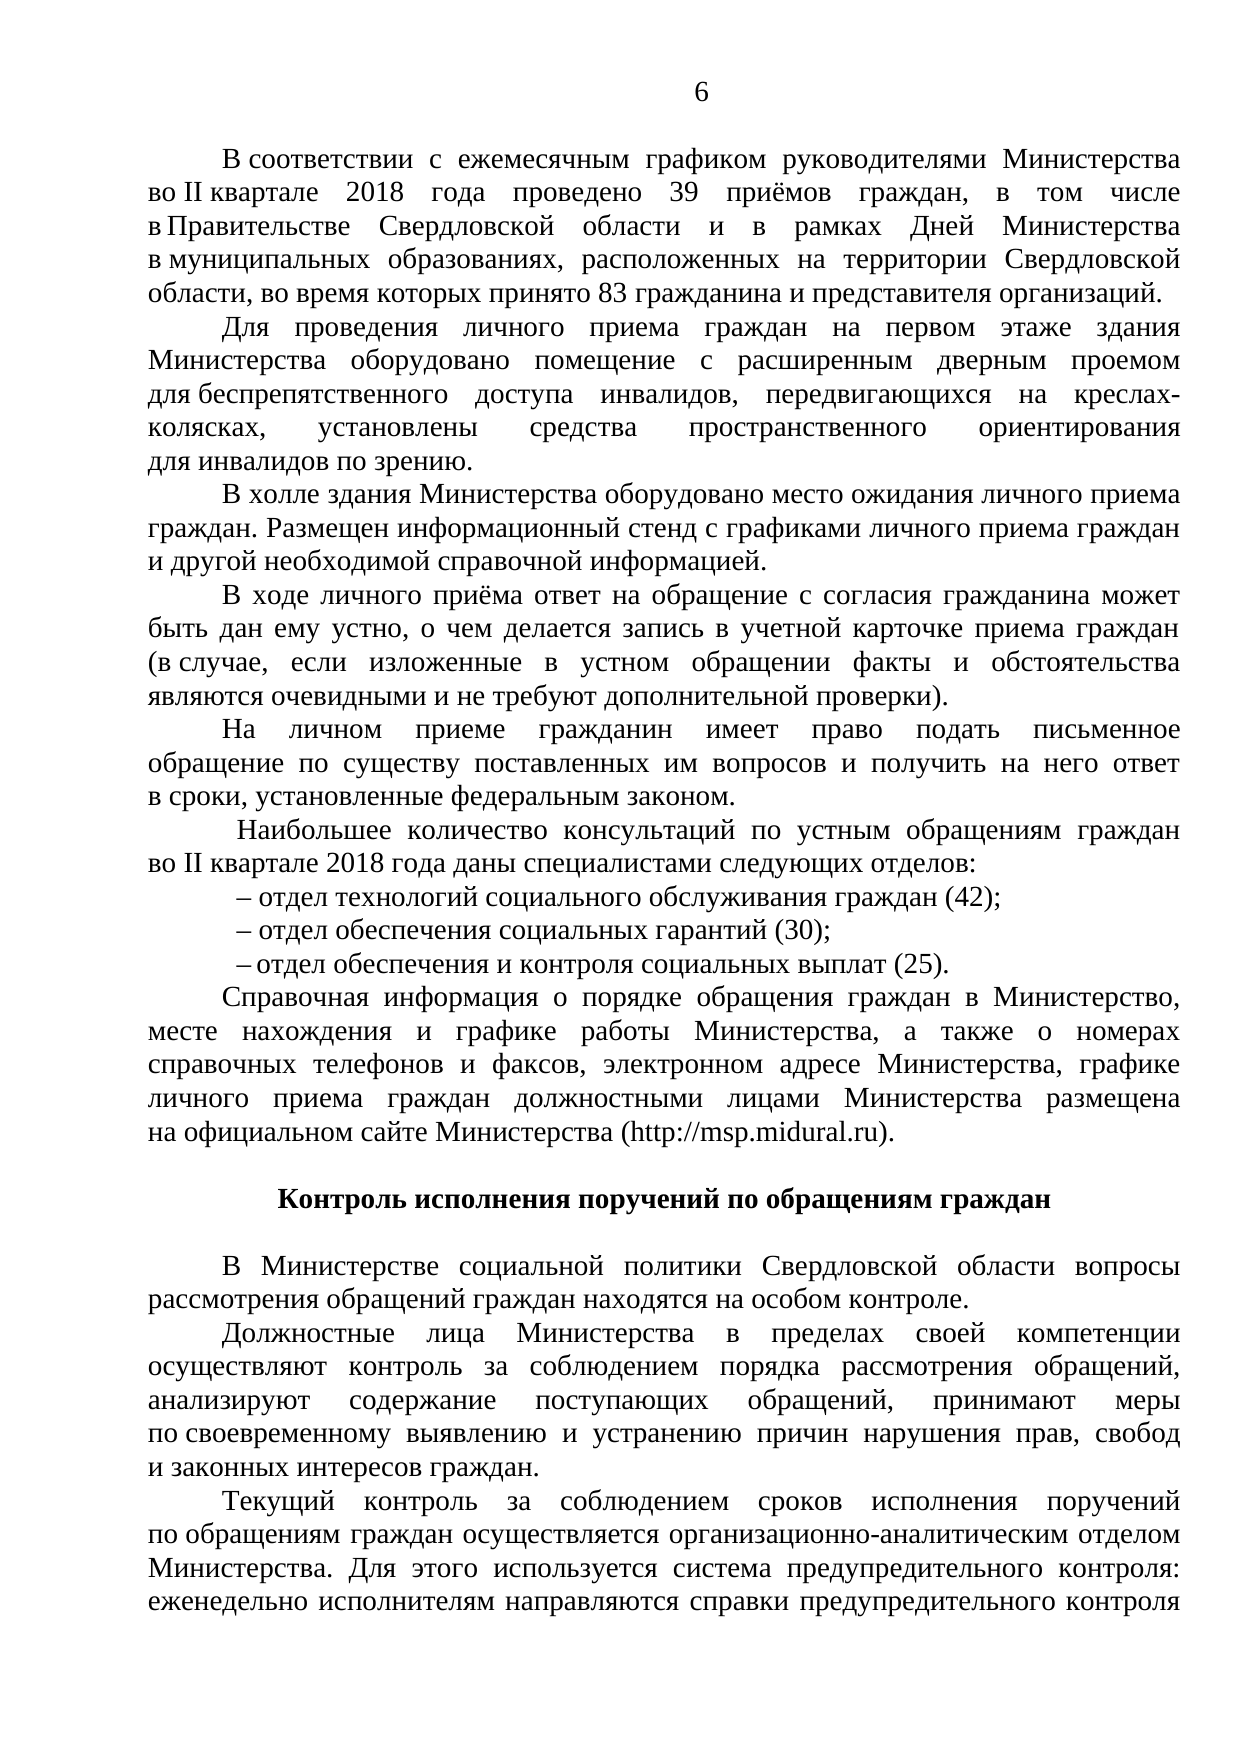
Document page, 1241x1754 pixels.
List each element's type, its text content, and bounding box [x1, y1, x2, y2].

text В соответствии с ежемесячным графиком руководителями Министерства во II квартале 2018 года проведено 39 приёмов граждан, в том числе в Правительстве Свердловской области и в рамках Дней Министерства в муниципальных образованиях, расположенных на территории Свердловской области, во время которых принято 83 гражданина и представителя организаций. [148, 141, 1181, 309]
text Для проведения личного приема граждан на первом этаже здания Министерства оборудовано помещение с расширенным дверным проемом для беспрепятственного доступа инвалидов, передвигающихся на креслах-колясках, установлены средства пространственного ориентирования для инвалидов по зрению. [148, 309, 1181, 476]
text В ходе личного приёма ответ на обращение с согласия гражданина может быть дан ему устно, о чем делается запись в учетной карточке приема граждан (в случае, если изложенные в устном обращении факты и обстоятельства являются очевидными и не требуют дополнительной проверки). [148, 577, 1181, 711]
text На личном приеме гражданин имеет право подать письменное обращение по существу поставленных им вопросов и получить на него ответ в сроки, установленные федеральным законом. [148, 711, 1181, 812]
text В холле здания Министерства оборудовано место ожидания личного приема граждан. Размещен информационный стенд с графиками личного приема граждан и другой необходимой справочной информацией. [148, 476, 1181, 577]
text В Министерстве социальной политики Свердловской области вопросы рассмотрения обращений граждан находятся на особом контроле. [148, 1248, 1181, 1315]
text Наибольшее количество консультаций по устным обращениям граждан во II квартале 2018 года даны специалистами следующих отделов: [148, 812, 1181, 879]
text Контроль исполнения поручений по обращениям граждан [148, 1181, 1181, 1214]
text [148, 1483, 1181, 1617]
text Должностные лица Министерства в пределах своей компетенции осуществляют контроль за соблюдением порядка рассмотрения обращений, анализируют содержание поступающих обращений, принимают меры по своевременному выявлению и устранению причин нарушения прав, свобод и законных интересов граждан. [148, 1315, 1181, 1483]
text – отдел обеспечения социальных гарантий (30); [236, 912, 1181, 946]
text Справочная информация о порядке обращения граждан в Министерство, месте нахождения и графике работы Министерства, а также о номерах справочных телефонов и факсов, электронном адресе Министерства, графике личного приема граждан должностными лицами Министерства размещена на официальном сайте Министерства (http://msp.midural.ru). [148, 979, 1181, 1147]
text – отдел обеспечения и контроля социальных выплат (25). [236, 946, 1181, 979]
text – отдел технологий социального обслуживания граждан (42); [148, 879, 1181, 912]
